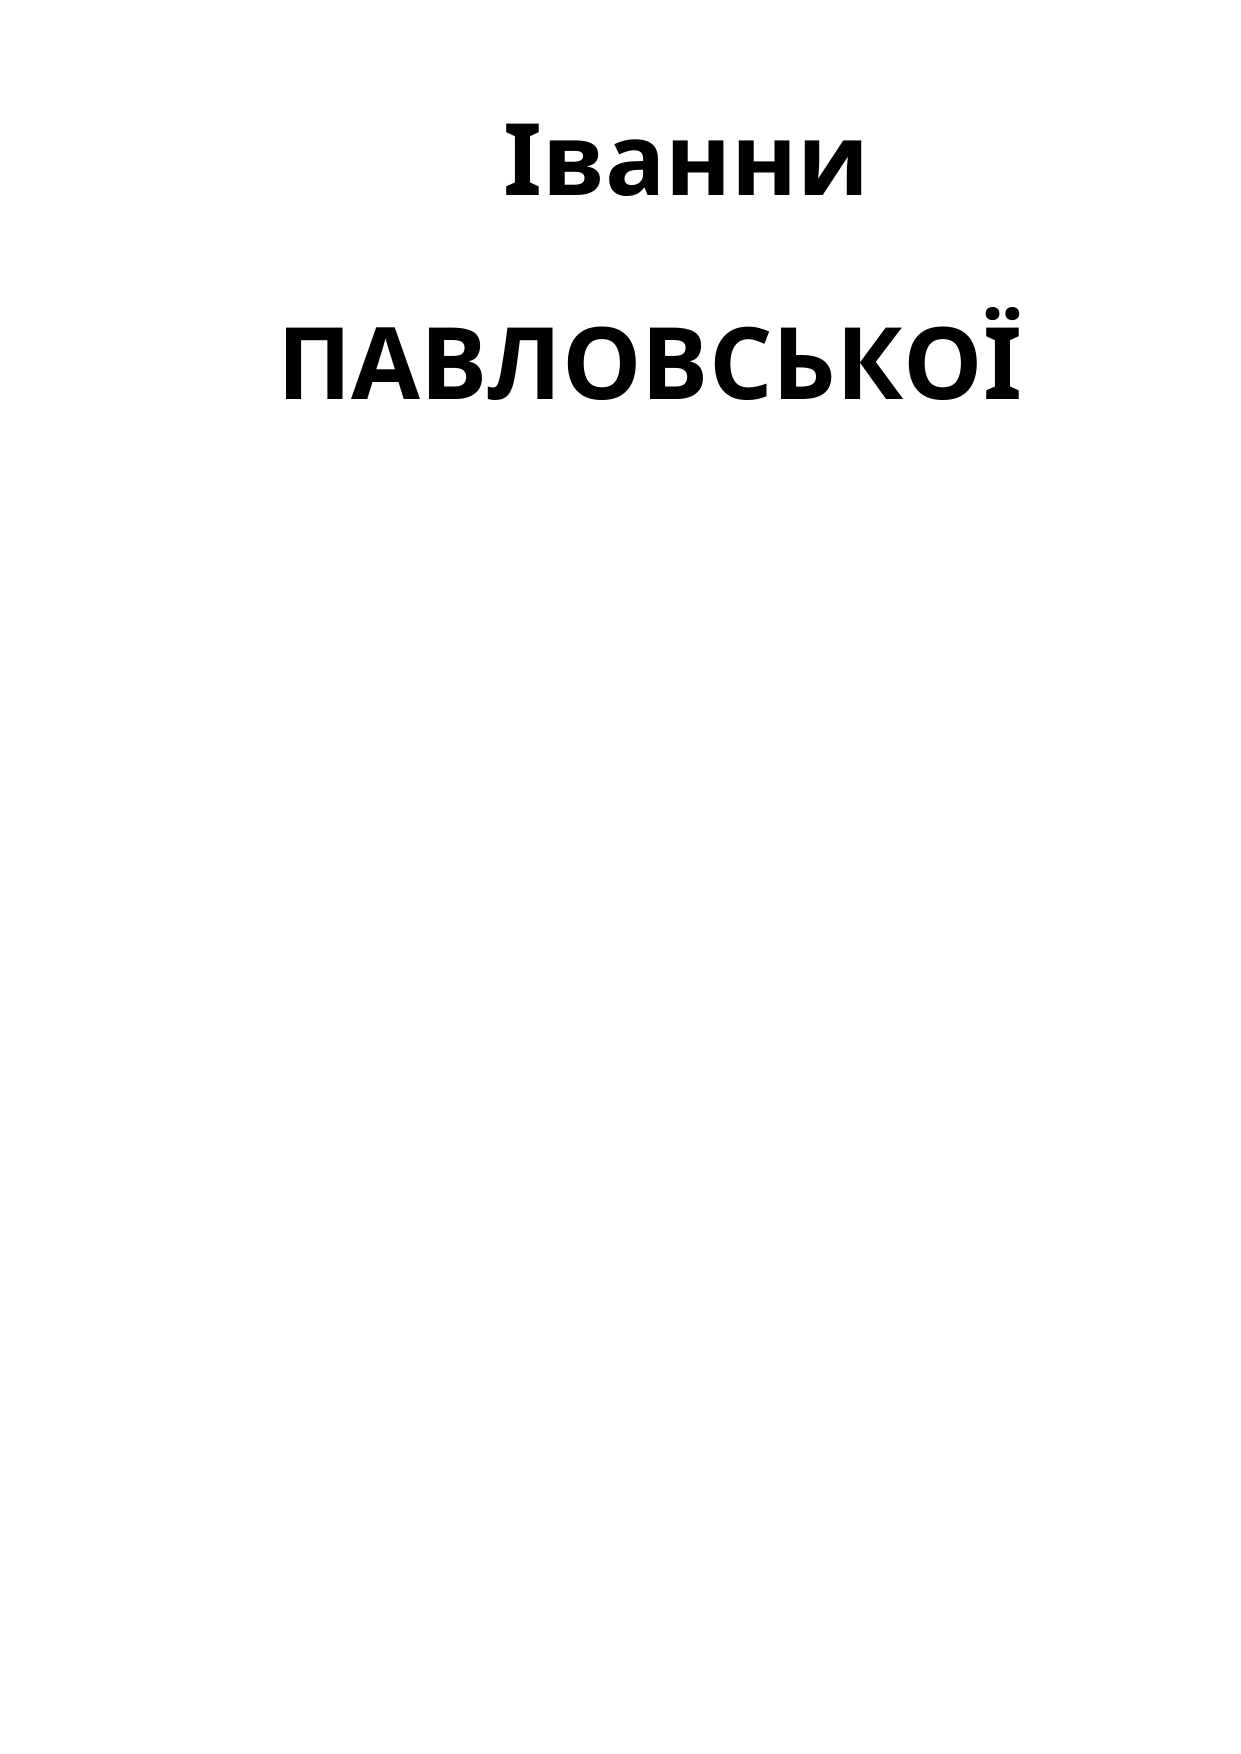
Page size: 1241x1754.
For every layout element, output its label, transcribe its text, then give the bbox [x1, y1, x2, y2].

text Іванни ПАВЛОВСЬКОЇ [148, 88, 1152, 429]
